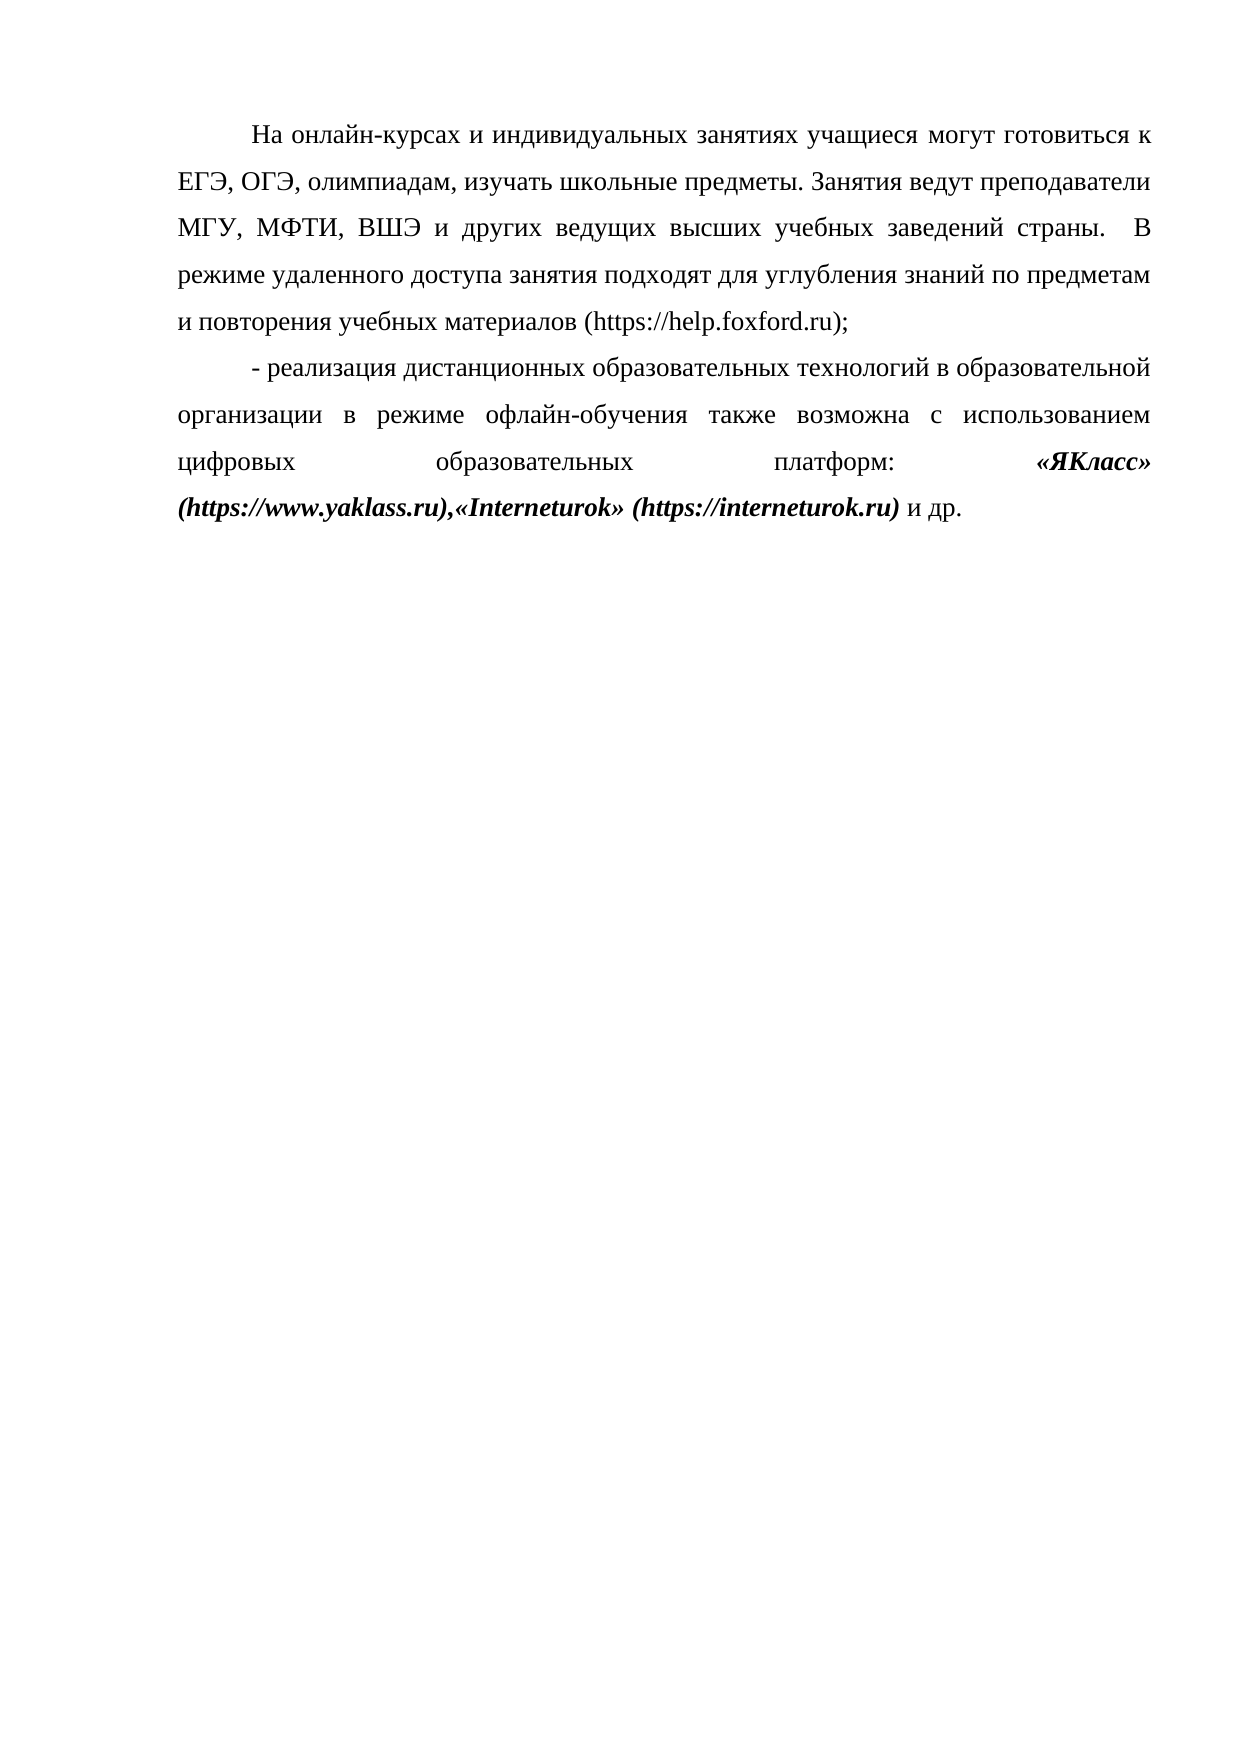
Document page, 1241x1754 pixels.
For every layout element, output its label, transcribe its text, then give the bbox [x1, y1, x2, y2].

text На онлайн-курсах и индивидуальных занятиях учащиеся могут готовиться к ЕГЭ, ОГЭ, олимпиадам, изучать школьные предметы. Занятия ведут преподаватели МГУ, МФТИ, ВШЭ и других ведущих высших учебных заведений страны. В режиме удаленного доступа занятия подходят для углубления знаний по предметам и повторения учебных материалов (https://help.foxford.ru); [177, 196, 1152, 336]
text На онлайн-курсах и индивидуальных занятиях учащиеся могут готовиться к ЕГЭ, ОГЭ, олимпиадам, изучать школьные предметы. Занятия ведут преподаватели МГУ, МФТИ, ВШЭ и других ведущих высших учебных заведений страны. В режиме удаленного доступа занятия подходят для углубления знаний по предметам и повторения учебных материалов (https://help.foxford.ru); [177, 118, 1152, 165]
text - реализация дистанционных образовательных технологий в образовательной организации в режиме офлайн-обучения также возможна с использованием цифровых образовательных платформ: «ЯКласс» (https://www.yaklass.ru),«Interneturok» (https://interneturok.ru) и др. [177, 351, 1152, 523]
